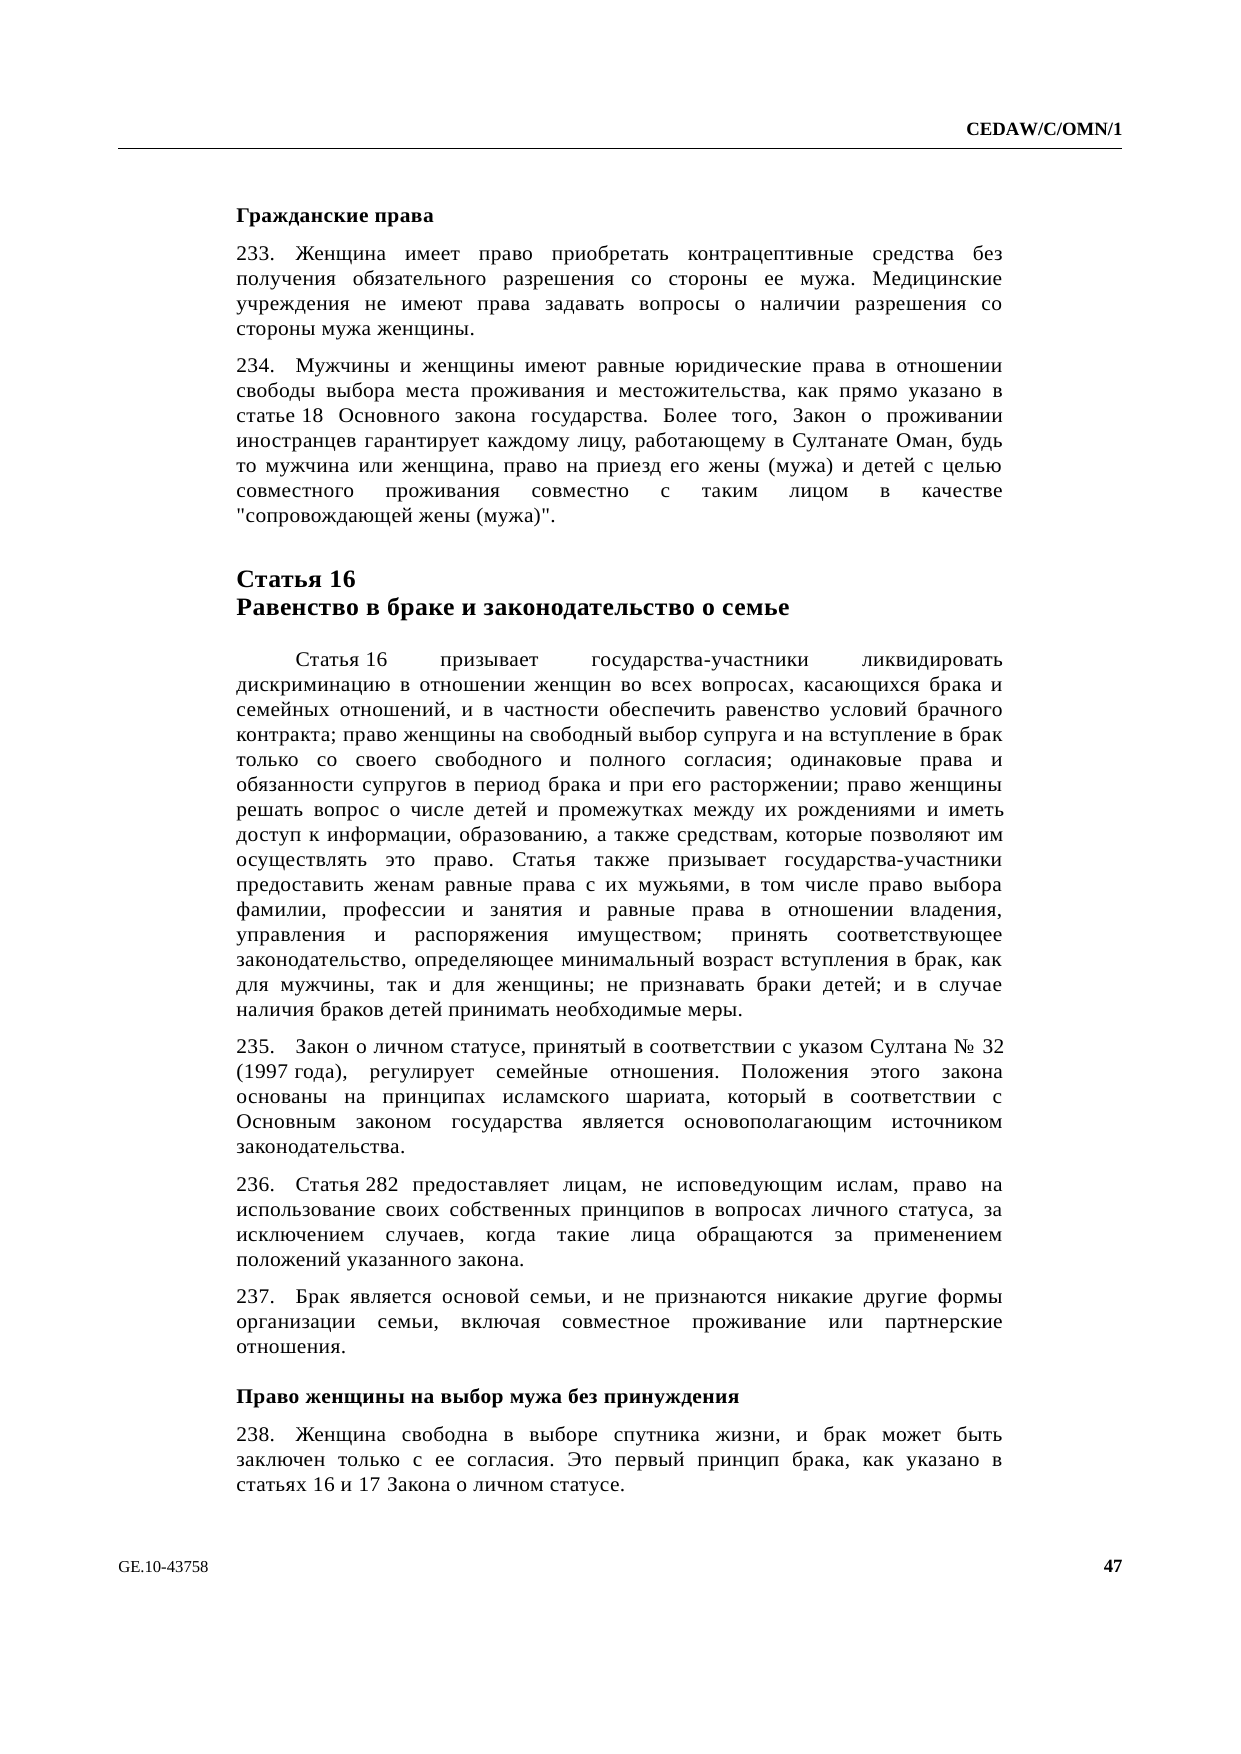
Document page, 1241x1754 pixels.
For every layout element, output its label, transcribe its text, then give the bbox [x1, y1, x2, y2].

text 237. Брак является основой семьи, и не признаются никакие другие формы организации семьи, включая совместное проживание или партнерские отношения. [236, 1283, 1004, 1358]
text 238. Женщина свободна в выборе спутника жизни, и брак может быть заключен только с ее согласия. Это первый принцип брака, как указано в статьях 16 и 17 Закона о личном статусе. [236, 1421, 1004, 1496]
text Право женщины на выбор мужа без принуждения [118, 1383, 1004, 1408]
text Гражданские права [118, 202, 1004, 227]
text 233. Женщина имеет право приобретать контрацептивные средства без получения обязательного разрешения со стороны ее мужа. Медицинские учреждения не имеют права задавать вопросы о наличии разрешения со стороны мужа женщины. [236, 240, 1004, 340]
text 235. Закон о личном статусе, принятый в соответствии с указом Султана № 32 (1997 года), регулирует семейные отношения. Положения этого закона основаны на принципах исламского шариата, который в соответствии с Основным законом государства является основополагающим источником законодательства. [236, 1033, 1004, 1158]
text 234. Мужчины и женщины имеют равные юридические права в отношении свободы выбора места проживания и местожительства, как прямо указано в статье 18 Основного закона государства. Более того, Закон о проживании иностранцев гарантирует каждому лицу, работающему в Султанате Оман, будь то мужчина или женщина, право на приезд его жены (мужа) и детей с целью совместного проживания совместно с таким лицом в качестве "сопровождающей жены (мужа)". [236, 352, 1004, 527]
text 236. Статья 282 предоставляет лицам, не исповедующим ислам, право на использование своих собственных принципов в вопросах личного статуса, за исключением случаев, когда такие лица обращаются за применением положений указанного закона. [236, 1171, 1004, 1271]
text Статья 16 Равенство в браке и законодательство о семье [118, 565, 1004, 621]
text Статья 16 призывает государства-участники ликвидировать дискриминацию в отношении женщин во всех вопросах, касающихся брака и семейных отношений, и в частности обеспечить равенство условий брачного контракта; право женщины на свободный выбор супруга и на вступление в брак только со своего свободного и полного согласия; одинаковые права и обязанности супругов в период брака и при его расторжении; право женщины решать вопрос о числе детей и промежутках между их рождениями и иметь доступ к информации, образованию, a также средствам, которые позволяют им осуществлять это право. Статья также призывает государства-участники предоставить женам равные права с их мужьями, в том числе право выбора фамилии, профессии и занятия и равные права в отношении владения, управления и распоряжения имуществом; принять соответствующее законодательство, определяющее минимальный возраст вступления в брак, как для мужчины, так и для женщины; не признавать браки детей; и в случае наличия браков детей принимать необходимые меры. [236, 646, 1004, 1021]
